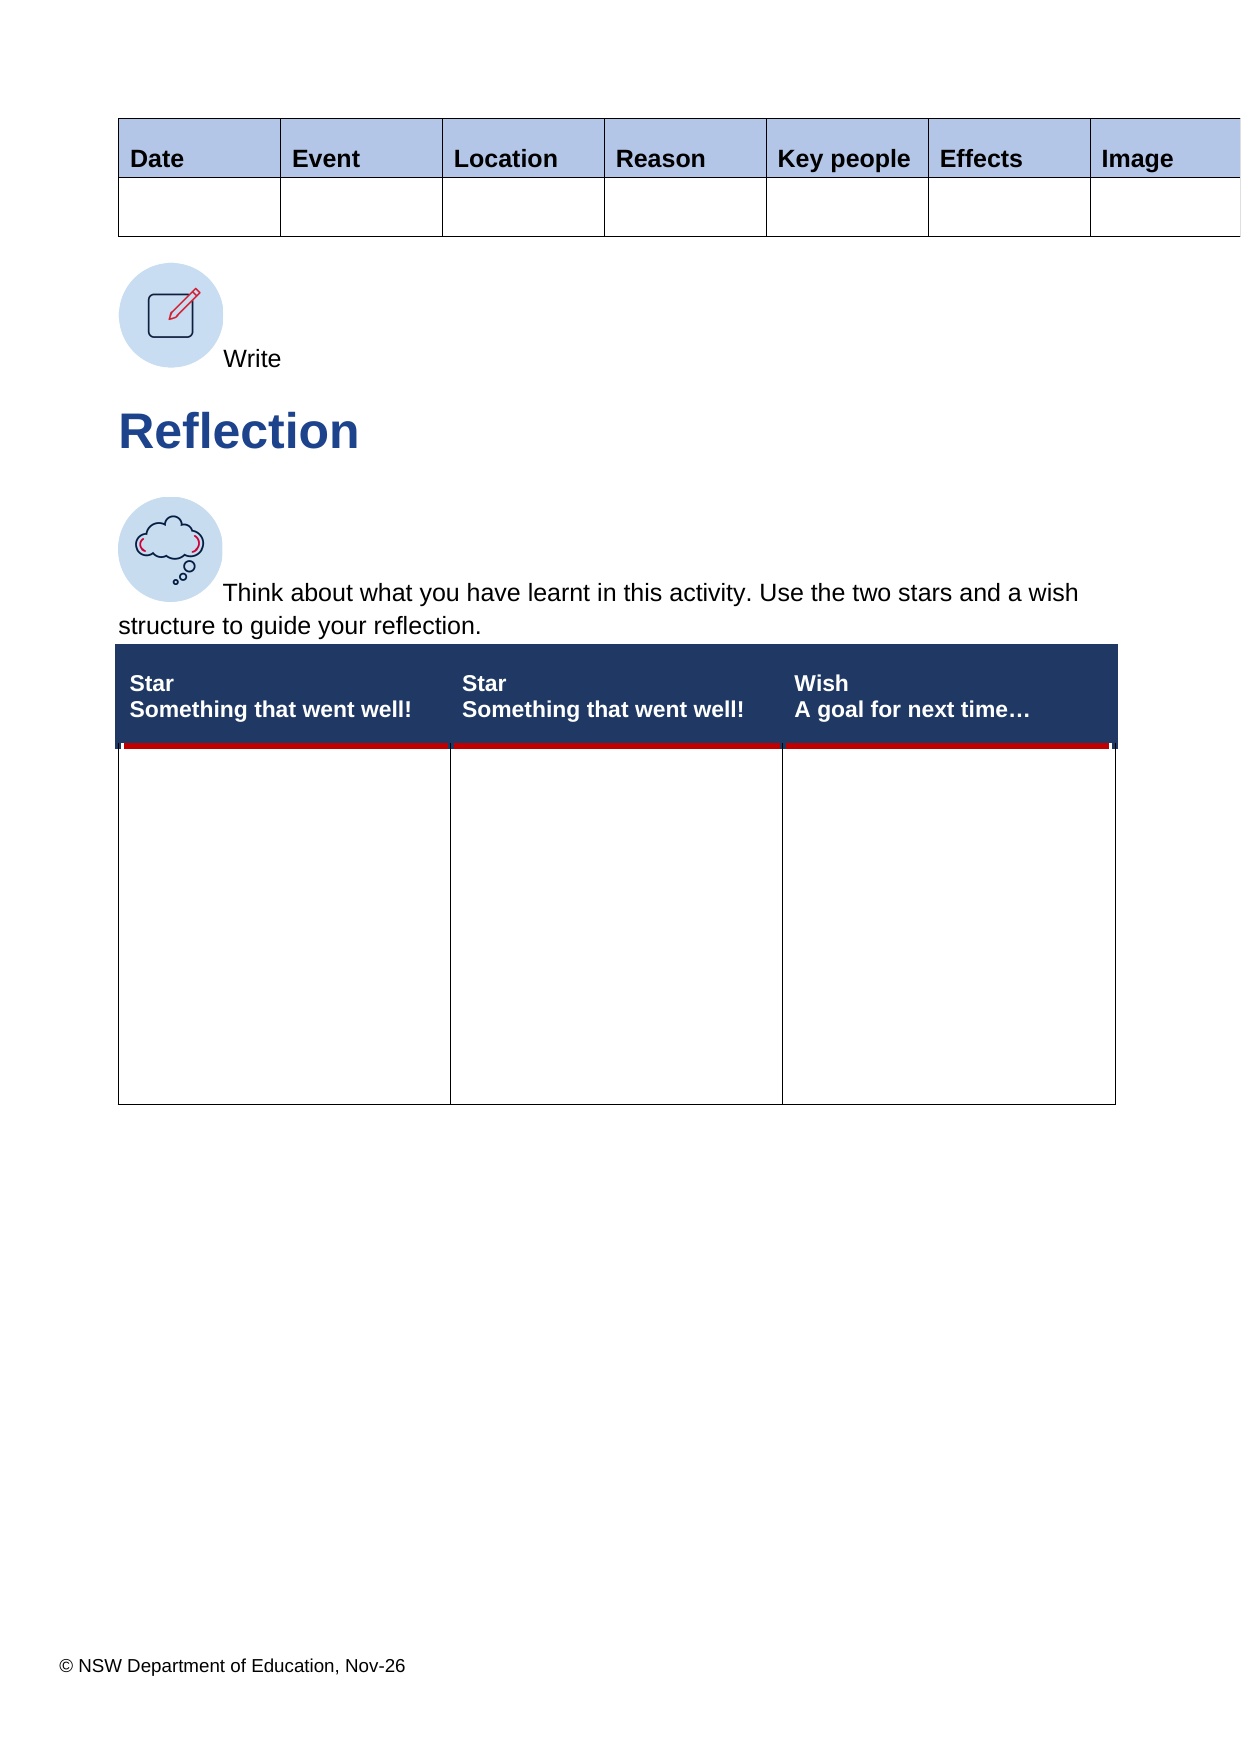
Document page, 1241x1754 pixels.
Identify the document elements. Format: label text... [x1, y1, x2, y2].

table_header Location [443, 119, 604, 177]
table_header Key people [767, 119, 928, 177]
subtitle Reflection [118, 402, 1122, 459]
table_cell [929, 178, 1090, 236]
picture [118, 497, 223, 602]
table_header Date [119, 119, 280, 177]
table_header Effects [929, 119, 1090, 177]
table_cell [1091, 178, 1240, 236]
table_header Star Something that went well! [121, 650, 448, 743]
table_header Star Something that went well! [454, 650, 780, 743]
text Write [118, 262, 1122, 373]
table_header Event [281, 119, 442, 177]
table_header Wish A goal for next time… [786, 650, 1112, 743]
table_cell [605, 178, 766, 236]
table_cell [119, 178, 280, 236]
table_header Image [1091, 119, 1240, 177]
table_cell [783, 743, 1115, 1104]
table_cell [281, 178, 442, 236]
picture [118, 262, 224, 368]
table_cell [443, 178, 604, 236]
table_cell [767, 178, 928, 236]
text Think about what you have learnt in this activity. Use the two stars and a wish structure to guide your reflection. [118, 497, 1122, 639]
table_cell [119, 743, 450, 1104]
table_cell [451, 749, 782, 1104]
table_header Reason [605, 119, 766, 177]
